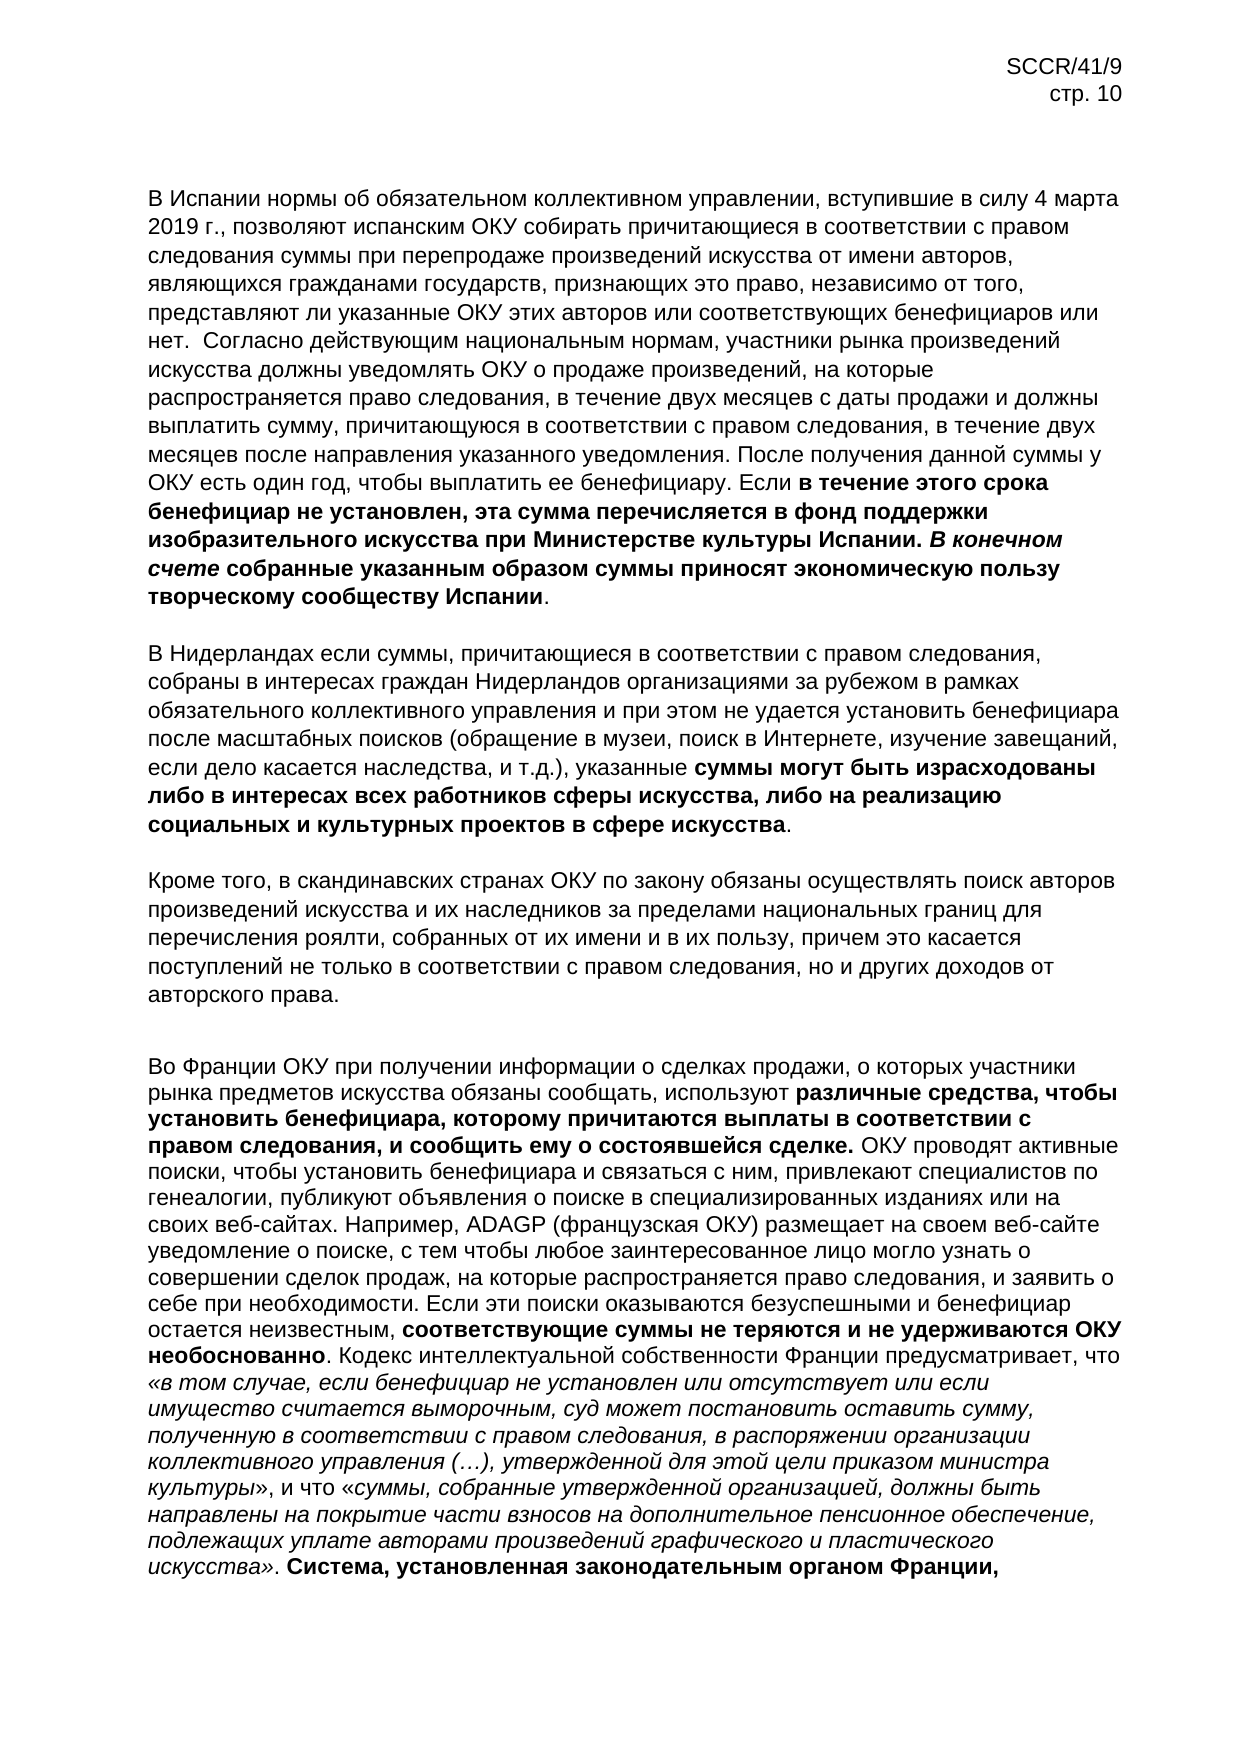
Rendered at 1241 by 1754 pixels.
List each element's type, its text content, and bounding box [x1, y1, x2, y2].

list Кроме того, в скандинавских странах ОКУ по закону обязаны осуществлять поиск авторов произведений искусства и их наследников за пределами национальных границ для перечисления роялти, собранных от их имени и в их пользу, причем это касается поступлений не только в соответствии с правом следования, но и других доходов от авторского права. [148, 867, 1122, 1007]
list В Испании нормы об обязательном коллективном управлении, вступившие в силу 4 марта 2019 г., позволяют испанским ОКУ собирать причитающиеся в соответствии с правом следования суммы при перепродаже произведений искусства от имени авторов, являющихся гражданами государств, признающих это право, независимо от того, представляют ли указанные ОКУ этих авторов или соответствующих бенефициаров или нет. Согласно действующим национальным нормам, участники рынка произведений искусства должны уведомлять ОКУ о продаже произведений, на которые распространяется право следования, в течение двух месяцев с даты продажи и должны выплатить сумму, причитающуюся в соответствии с правом следования, в течение двух месяцев после направления указанного уведомления. После получения данной суммы у ОКУ есть один год, чтобы выплатить ее бенефициару. Если в течение этого срока бенефициар не установлен, эта сумма перечисляется в фонд поддержки изобразительного искусства при Министерстве культуры Испании. В конечном счете собранные указанным образом суммы приносят экономическую пользу творческому сообществу Испании. [148, 185, 1122, 609]
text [148, 1053, 1122, 1580]
list В Нидерландах если суммы, причитающиеся в соответствии с правом следования, собраны в интересах граждан Нидерландов организациями за рубежом в рамках обязательного коллективного управления и при этом не удается установить бенефициара после масштабных поисков (обращение в музеи, поиск в Интернете, изучение завещаний, если дело касается наследства, и т.д.), указанные суммы могут быть израсходованы либо в интересах всех работников сферы искусства, либо на реализацию социальных и культурных проектов в сфере искусства. [148, 640, 1122, 837]
